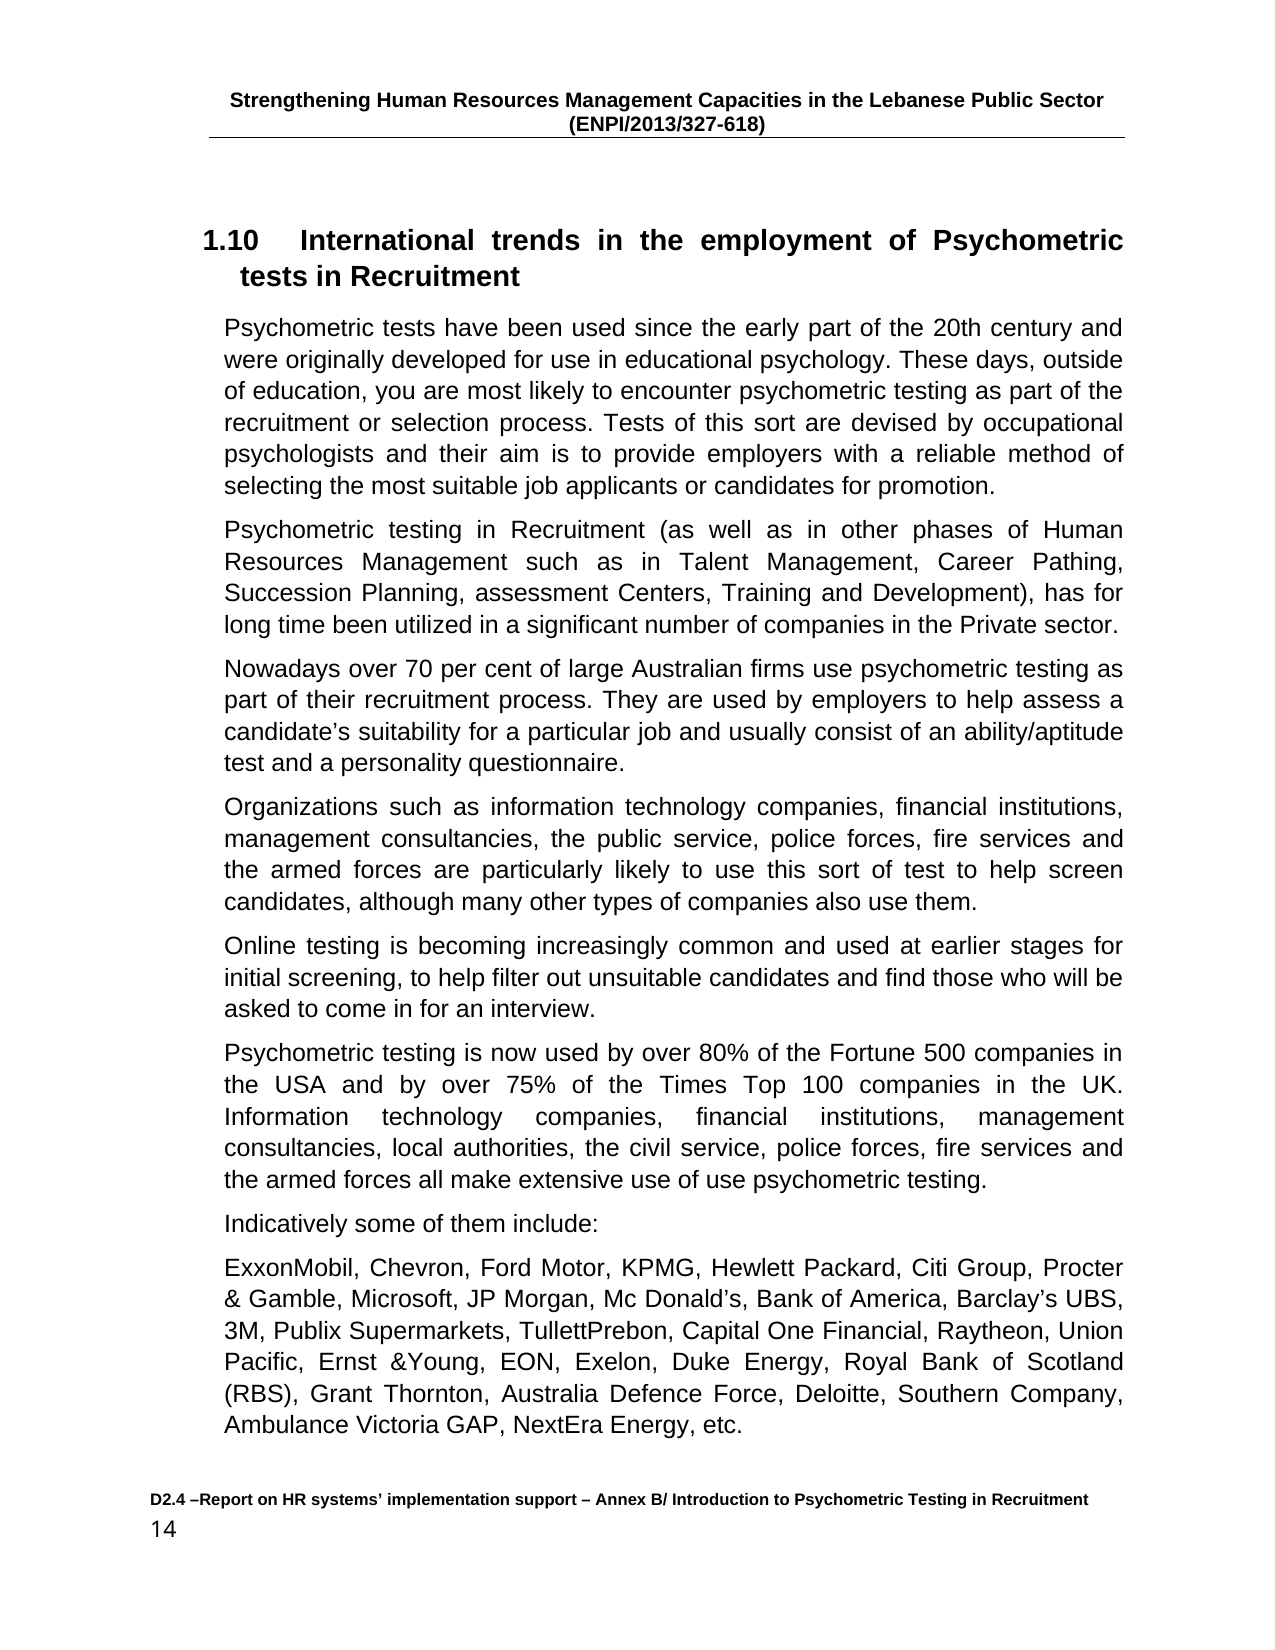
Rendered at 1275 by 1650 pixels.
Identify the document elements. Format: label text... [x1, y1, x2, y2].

text Online testing is becoming increasingly common and used at earlier stages for initial screening, to help filter out unsuitable candidates and find those who will be asked to come in for an interview. [224, 931, 1125, 1023]
text Psychometric tests have been used since the early part of the 20th century and were originally developed for use in educational psychology. These days, outside of education, you are most likely to encounter psychometric testing as part of the recruitment or selection process. Tests of this sort are devised by occupational psychologists and their aim is to provide employers with a reliable method of selecting the most suitable job applicants or candidates for promotion. [224, 313, 1125, 499]
text Organizations such as information technology companies, financial institutions, management consultancies, the public service, police forces, fire services and the armed forces are particularly likely to use this sort of test to help screen candidates, although many other types of companies also use them. [224, 792, 1125, 916]
text ExxonMobil, Chevron, Ford Motor, KPMG, Hewlett Packard, Citi Group, Procter & Gamble, Microsoft, JP Morgan, Mc Donald’s, Bank of America, Barclay’s UBS, 3M, Publix Supermarkets, TullettPrebon, Capital One Financial, Raytheon, Union Pacific, Ernst &Young, EON, Exelon, Duke Energy, Royal Bank of Scotland (RBS), Grant Thornton, Australia Defence Force, Deloitte, Southern Company, Ambulance Victoria GAP, NextEra Energy, etc. [224, 1253, 1125, 1439]
text Indicatively some of them include: [224, 1209, 1125, 1237]
text Psychometric testing in Recruitment (as well as in other phases of Human Resources Management such as in Talent Management, Career Pathing, Succession Planning, assessment Centers, Training and Development), has for long time been utilized in a significant number of companies in the Private sector. [224, 515, 1125, 638]
text Nowadays over 70 per cent of large Australian firms use psychometric testing as part of their recruitment process. They are used by employers to help assess a candidate’s suitability for a particular job and usually consist of an ability/aptitude test and a personality questionnaire. [224, 654, 1125, 777]
subtitle International trends in the employment of Psychometric tests in Recruitment [202, 223, 1125, 293]
text Psychometric testing is now used by over 80% of the Fortune 500 companies in the USA and by over 75% of the Times Top 100 companies in the UK. Information technology companies, financial institutions, management consultancies, local authorities, the civil service, police forces, fire services and the armed forces all make extensive use of use psychometric testing. [224, 1038, 1125, 1193]
